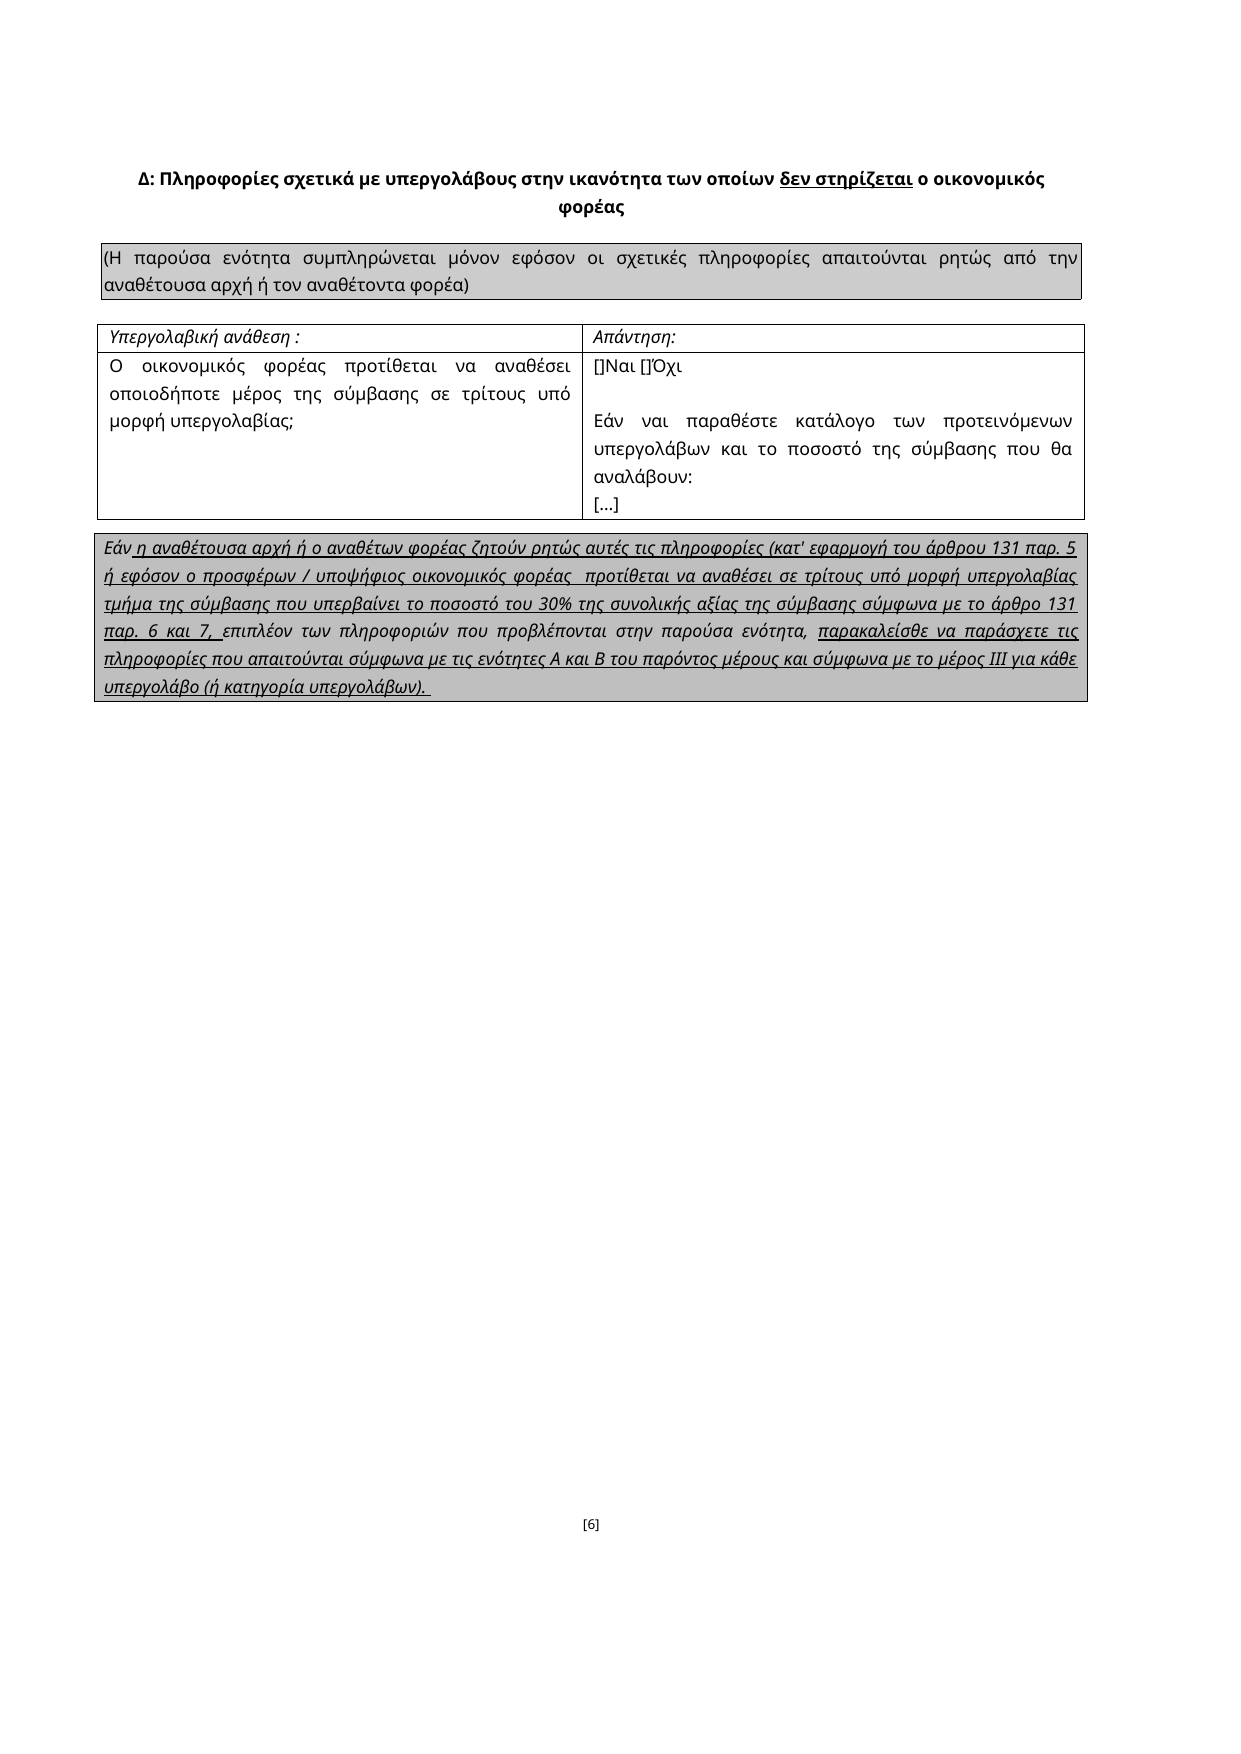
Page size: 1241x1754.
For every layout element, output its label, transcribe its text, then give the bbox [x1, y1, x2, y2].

text Δ: Πληροφορίες σχετικά με υπεργολάβους στην ικανότητα των οποίων δεν στηρίζεται ο οικονομικός φορέας [103, 167, 1078, 218]
table_cell []Ναι []Όχι Εάν ναι παραθέστε κατάλογο των προτεινόμενων υπεργολάβων και το ποσοστό της σύμβασης που θα αναλάβουν: […] [583, 353, 1084, 519]
title Εάν η αναθέτουσα αρχή ή ο αναθέτων φορέας ζητούν ρητώς αυτές τις πληροφορίες (κατ' εφαρμογή του άρθρου 131 παρ. 5 ή εφόσον ο προσφέρων / υποψήφιος οικονομικός φορέας προτίθεται να αναθέσει σε τρίτους υπό μορφή υπεργολαβίας τμήμα της σύμβασης που υπερβαίνει το ποσοστό του 30% της συνολικής αξίας της σύμβασης σύμφωνα με το άρθρο 131 παρ. 6 και 7, επιπλέον των πληροφοριών που προβλέπονται στην παρούσα ενότητα, παρακαλείσθε να παράσχετε τις πληροφορίες που απαιτούνται σύμφωνα με τις ενότητες Α και Β του παρόντος μέρους και σύμφωνα με το μέρος ΙΙΙ για κάθε υπεργολάβο (ή κατηγορία υπεργολάβων). [95, 534, 1087, 701]
table_header Υπεργολαβική ανάθεση : [98, 325, 582, 352]
text (Η παρούσα ενότητα συμπληρώνεται μόνον εφόσον οι σχετικές πληροφορίες απαιτούνται ρητώς από την αναθέτουσα αρχή ή τον αναθέτοντα φορέα) [102, 244, 1081, 299]
table_header Απάντηση: [583, 325, 1084, 352]
table_cell Ο οικονομικός φορέας προτίθεται να αναθέσει οποιοδήποτε μέρος της σύμβασης σε τρίτους υπό μορφή υπεργολαβίας; [98, 353, 582, 519]
